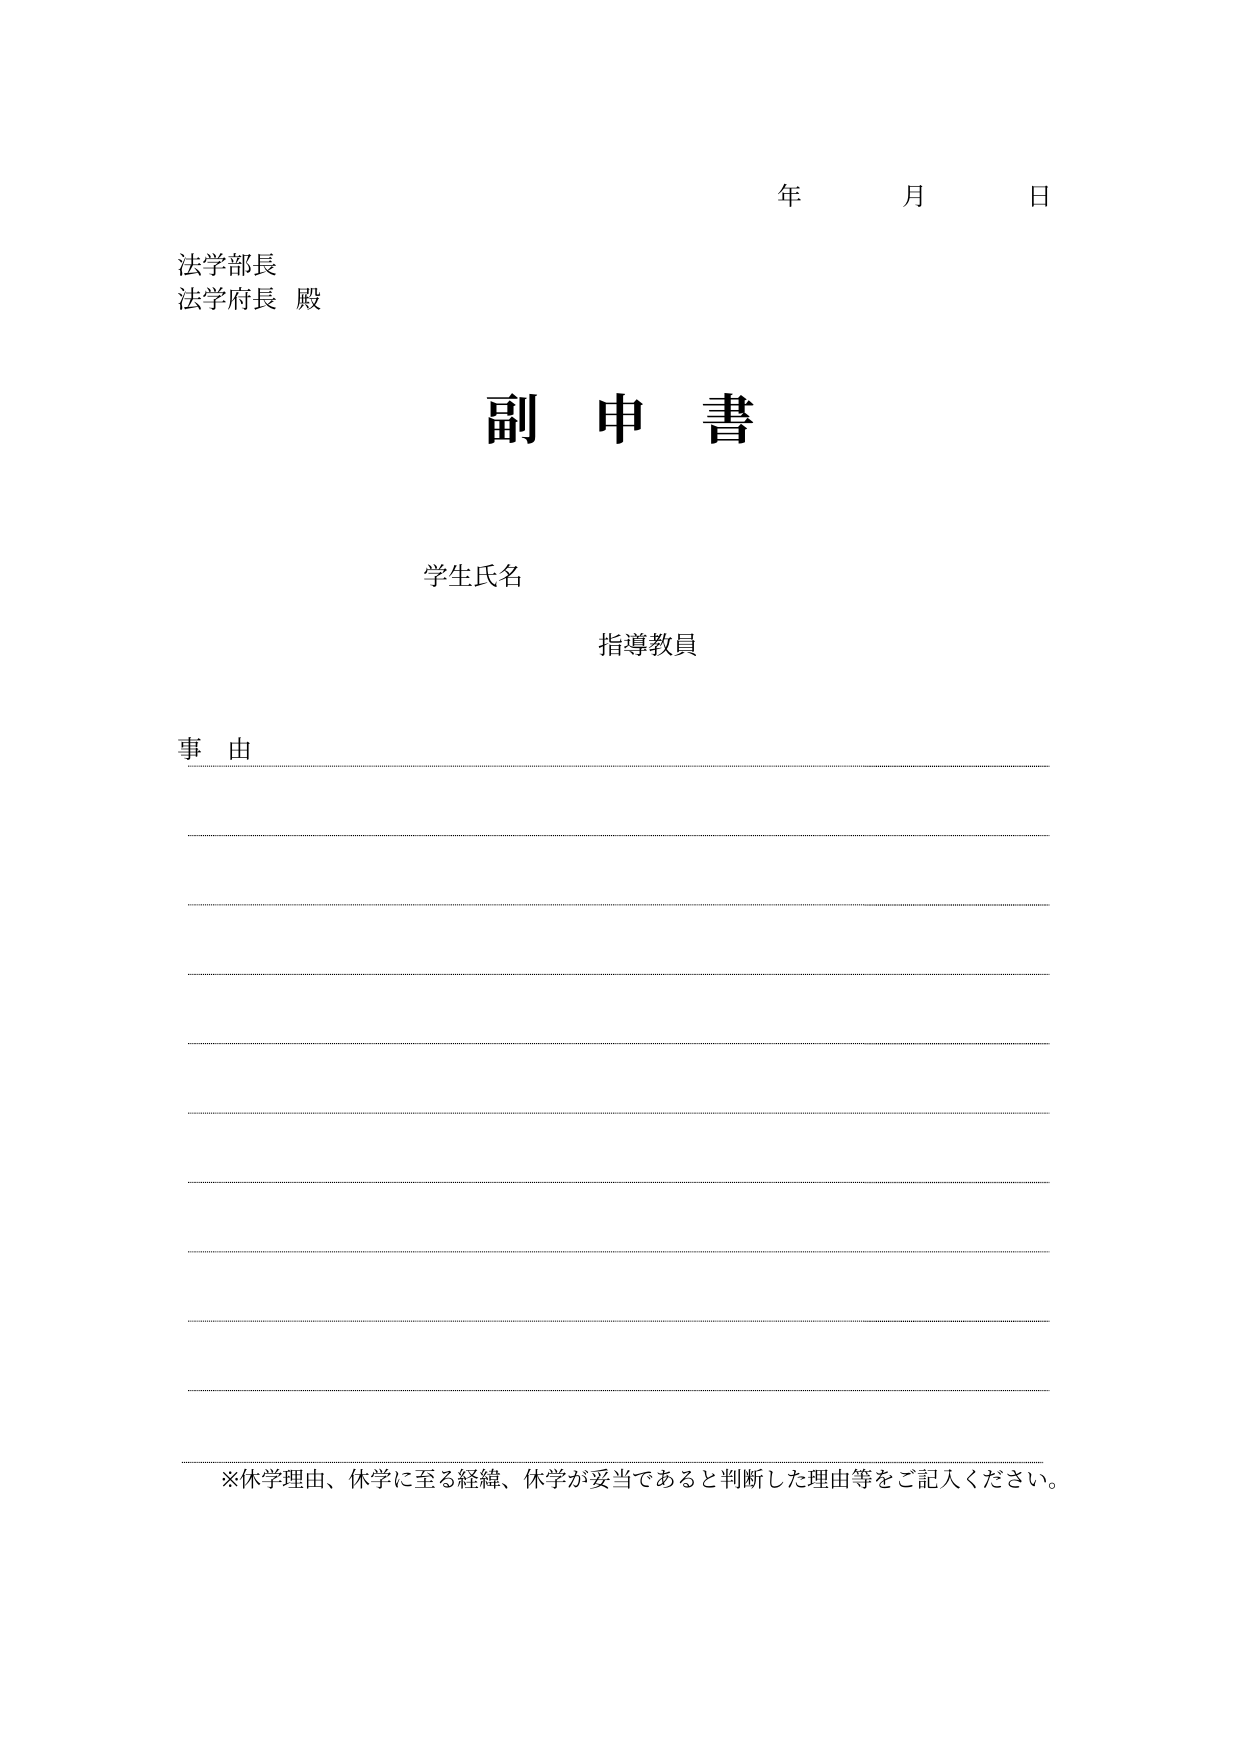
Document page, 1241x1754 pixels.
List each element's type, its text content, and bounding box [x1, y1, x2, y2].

text 年 月 日 [177, 177, 1063, 212]
text ※休学理由、休学に至る経緯、休学が妥当であると判断した理由等をご記入ください。 [177, 1459, 1063, 1494]
text 法学部長 [177, 247, 1063, 281]
text 副 申 書 [177, 385, 1063, 453]
text 法学府長 殿 [177, 281, 1063, 316]
text 学生氏名 [177, 557, 1063, 592]
text 事 由 [177, 731, 1063, 766]
text 指導教員 [177, 627, 1063, 662]
